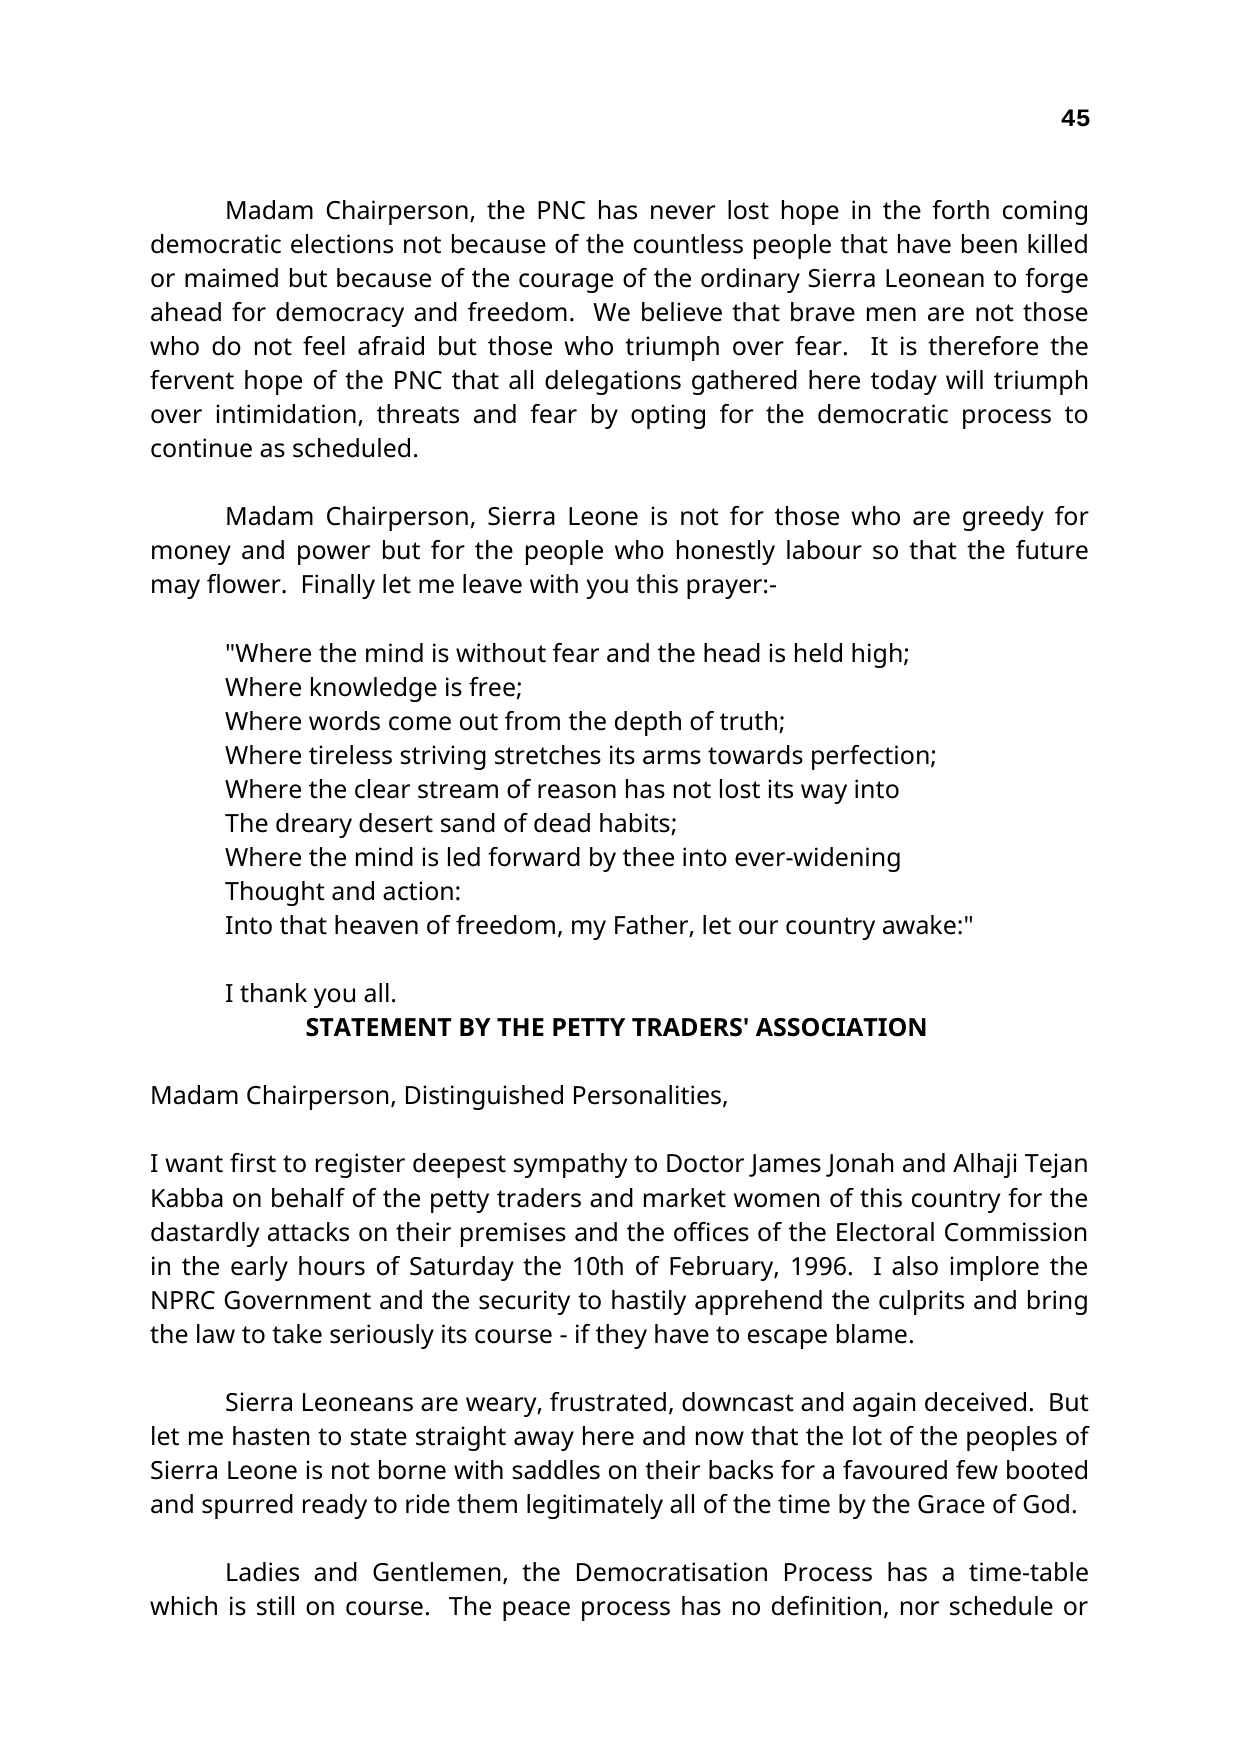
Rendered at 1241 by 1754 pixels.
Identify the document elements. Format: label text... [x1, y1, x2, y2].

text Where the mind is led forward by thee into ever-widening [150, 839, 1090, 874]
text Where knowledge is free; [150, 669, 1090, 703]
text Madam Chairperson, Sierra Leone is not for those who are greedy for money and power but for the people who honestly labour so that the future may flower. Finally let me leave with you this prayer:- [150, 499, 1090, 601]
text Sierra Leoneans are weary, frustrated, downcast and again deceived. But let me hasten to state straight away here and now that the lot of the peoples of Sierra Leone is not borne with saddles on their backs for a favoured few booted and spurred ready to ride them legitimately all of the time by the Grace of God. [150, 1384, 1090, 1521]
text Where words come out from the depth of truth; [150, 703, 1090, 737]
text Madam Chairperson, Distinguished Personalities, [150, 1078, 1090, 1112]
text STATEMENT BY THE PETTY TRADERS' ASSOCIATION [150, 1010, 1090, 1044]
text Where the clear stream of reason has not lost its way into [150, 771, 1090, 806]
text I thank you all. [150, 976, 1090, 1010]
text The dreary desert sand of dead habits; [150, 806, 1090, 839]
text Thought and action: [150, 874, 1090, 908]
text Madam Chairperson, the PNC has never lost hope in the forth coming democratic elections not because of the countless people that have been killed or maimed but because of the courage of the ordinary Sierra Leonean to forge ahead for democracy and freedom. We believe that brave men are not those who do not feel afraid but those who triumph over fear. It is therefore the fervent hope of the PNC that all delegations gathered here today will triumph over intimidation, threats and fear by opting for the democratic process to continue as scheduled. [150, 192, 1090, 465]
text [150, 1555, 1090, 1623]
text "Where the mind is without fear and the head is held high; [150, 635, 1090, 669]
text Where tireless striving stretches its arms towards perfection; [150, 737, 1090, 771]
text Into that heaven of freedom, my Father, let our country awake:" [150, 908, 1090, 942]
text I want first to register deepest sympathy to Doctor James Jonah and Alhaji Tejan Kabba on behalf of the petty traders and market women of this country for the dastardly attacks on their premises and the offices of the Electoral Commission in the early hours of Saturday the 10th of February, 1996. I also implore the NPRC Government and the security to hastily apprehend the culprits and bring the law to take seriously its course - if they have to escape blame. [150, 1146, 1090, 1351]
